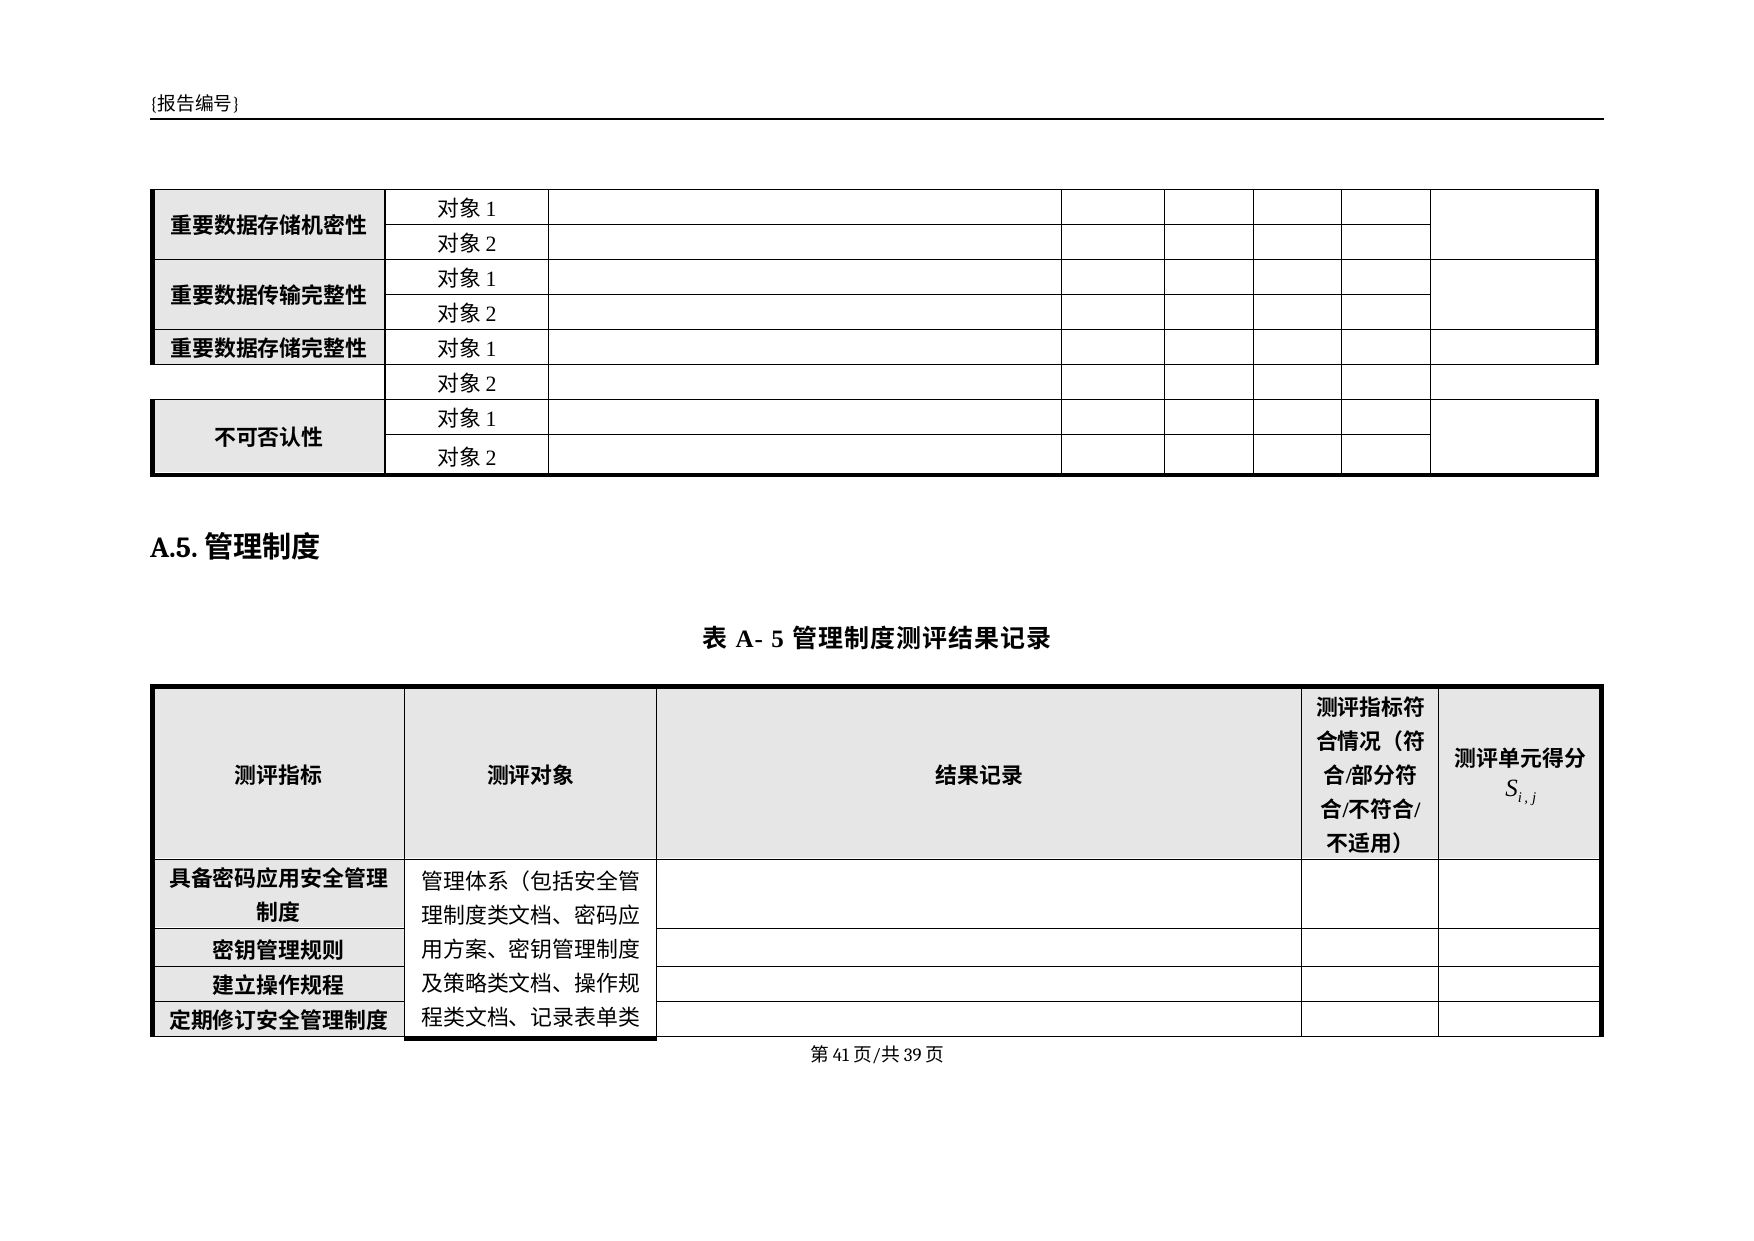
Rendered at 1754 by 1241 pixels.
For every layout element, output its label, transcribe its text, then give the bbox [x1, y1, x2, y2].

subtitle 管理制度 [150, 511, 1604, 579]
table_cell [1302, 1002, 1438, 1036]
table_cell 具备密码应用安全管理制度 [155, 860, 404, 927]
table_cell [657, 1002, 1301, 1036]
table_cell [1254, 190, 1341, 224]
table_cell [1439, 967, 1599, 1001]
table_cell [1302, 860, 1438, 927]
table_cell 密钥管理规则 [155, 929, 404, 966]
table_cell [1254, 365, 1341, 399]
table_header 测评单元得分 [1439, 689, 1599, 858]
table_cell [1165, 260, 1253, 294]
table_header 测评指标 [155, 689, 404, 858]
table_cell [1342, 435, 1430, 472]
table_cell 对象1 [386, 190, 548, 224]
table_cell 不可否认性 [155, 400, 384, 472]
table_cell [657, 967, 1301, 1001]
table_cell 对象1 [386, 260, 548, 294]
table_cell [1439, 860, 1599, 927]
table_cell [657, 860, 1301, 927]
table_cell 对象2 [386, 225, 548, 259]
table_cell [1439, 929, 1599, 966]
table_cell [657, 929, 1301, 966]
table_cell [1165, 365, 1253, 399]
table_cell [1062, 365, 1164, 399]
table_cell [549, 400, 1061, 434]
table_cell 建立操作规程 [155, 967, 404, 1001]
table_cell [1165, 330, 1253, 364]
table_cell [1062, 295, 1164, 329]
table_cell [1062, 330, 1164, 364]
table_cell [1254, 435, 1341, 472]
table_cell [1062, 435, 1164, 472]
table_cell [1342, 330, 1430, 364]
table_cell 对象2 [386, 295, 548, 329]
table_cell [549, 295, 1061, 329]
table_cell 对象2 [386, 435, 548, 472]
table_cell [549, 190, 1061, 224]
table_cell [1165, 295, 1253, 329]
table_cell [1342, 260, 1430, 294]
table_cell [1431, 400, 1595, 472]
table_cell [1254, 260, 1341, 294]
table_cell [549, 225, 1061, 259]
table_cell [549, 435, 1061, 472]
table_cell [549, 330, 1061, 364]
table_cell [1254, 330, 1341, 364]
table_header 结果记录 [657, 689, 1301, 858]
table_cell [1431, 190, 1595, 259]
table_cell 重要数据存储完整性 [155, 330, 384, 364]
table_cell 重要数据传输完整性 [155, 260, 384, 329]
table_header 测评对象 [405, 689, 656, 858]
table_cell [1165, 400, 1253, 434]
text 表 A- 5 管理制度测评结果记录 [150, 602, 1604, 670]
table_cell 对象2 [386, 365, 548, 399]
table_cell [1062, 225, 1164, 259]
table_cell 定期修订安全管理制度 [155, 1002, 404, 1036]
table_cell [1254, 295, 1341, 329]
table_cell [1302, 929, 1438, 966]
table_cell [1254, 225, 1341, 259]
table_header 测评指标符合情况（符合/部分符合/不符合/不适用） [1302, 689, 1438, 858]
table_cell 对象1 [386, 330, 548, 364]
table_cell [1165, 225, 1253, 259]
table_cell [1342, 225, 1430, 259]
table_cell [1062, 260, 1164, 294]
table_cell [1062, 190, 1164, 224]
table_cell [1165, 435, 1253, 472]
table_cell [549, 260, 1061, 294]
table_cell 对象1 [386, 400, 548, 434]
table_cell [1342, 365, 1430, 399]
table_cell [1165, 190, 1253, 224]
table_cell [549, 365, 1061, 399]
table_cell [1342, 400, 1430, 434]
table_cell [1431, 330, 1595, 364]
table_cell 重要数据存储机密性 [155, 190, 384, 259]
table_cell [1254, 400, 1341, 434]
table_cell [1342, 295, 1430, 329]
table_cell [1439, 1002, 1599, 1036]
table_cell 管理体系（包括安全管理制度类文档、密码应用方案、密钥管理制度及策略类文档、操作规程类文档、记录表单类文档、系统相关人员） [405, 860, 656, 1036]
table_cell [1302, 967, 1438, 1001]
table_cell [1431, 260, 1595, 329]
table_cell [1062, 400, 1164, 434]
table_cell [1342, 190, 1430, 224]
